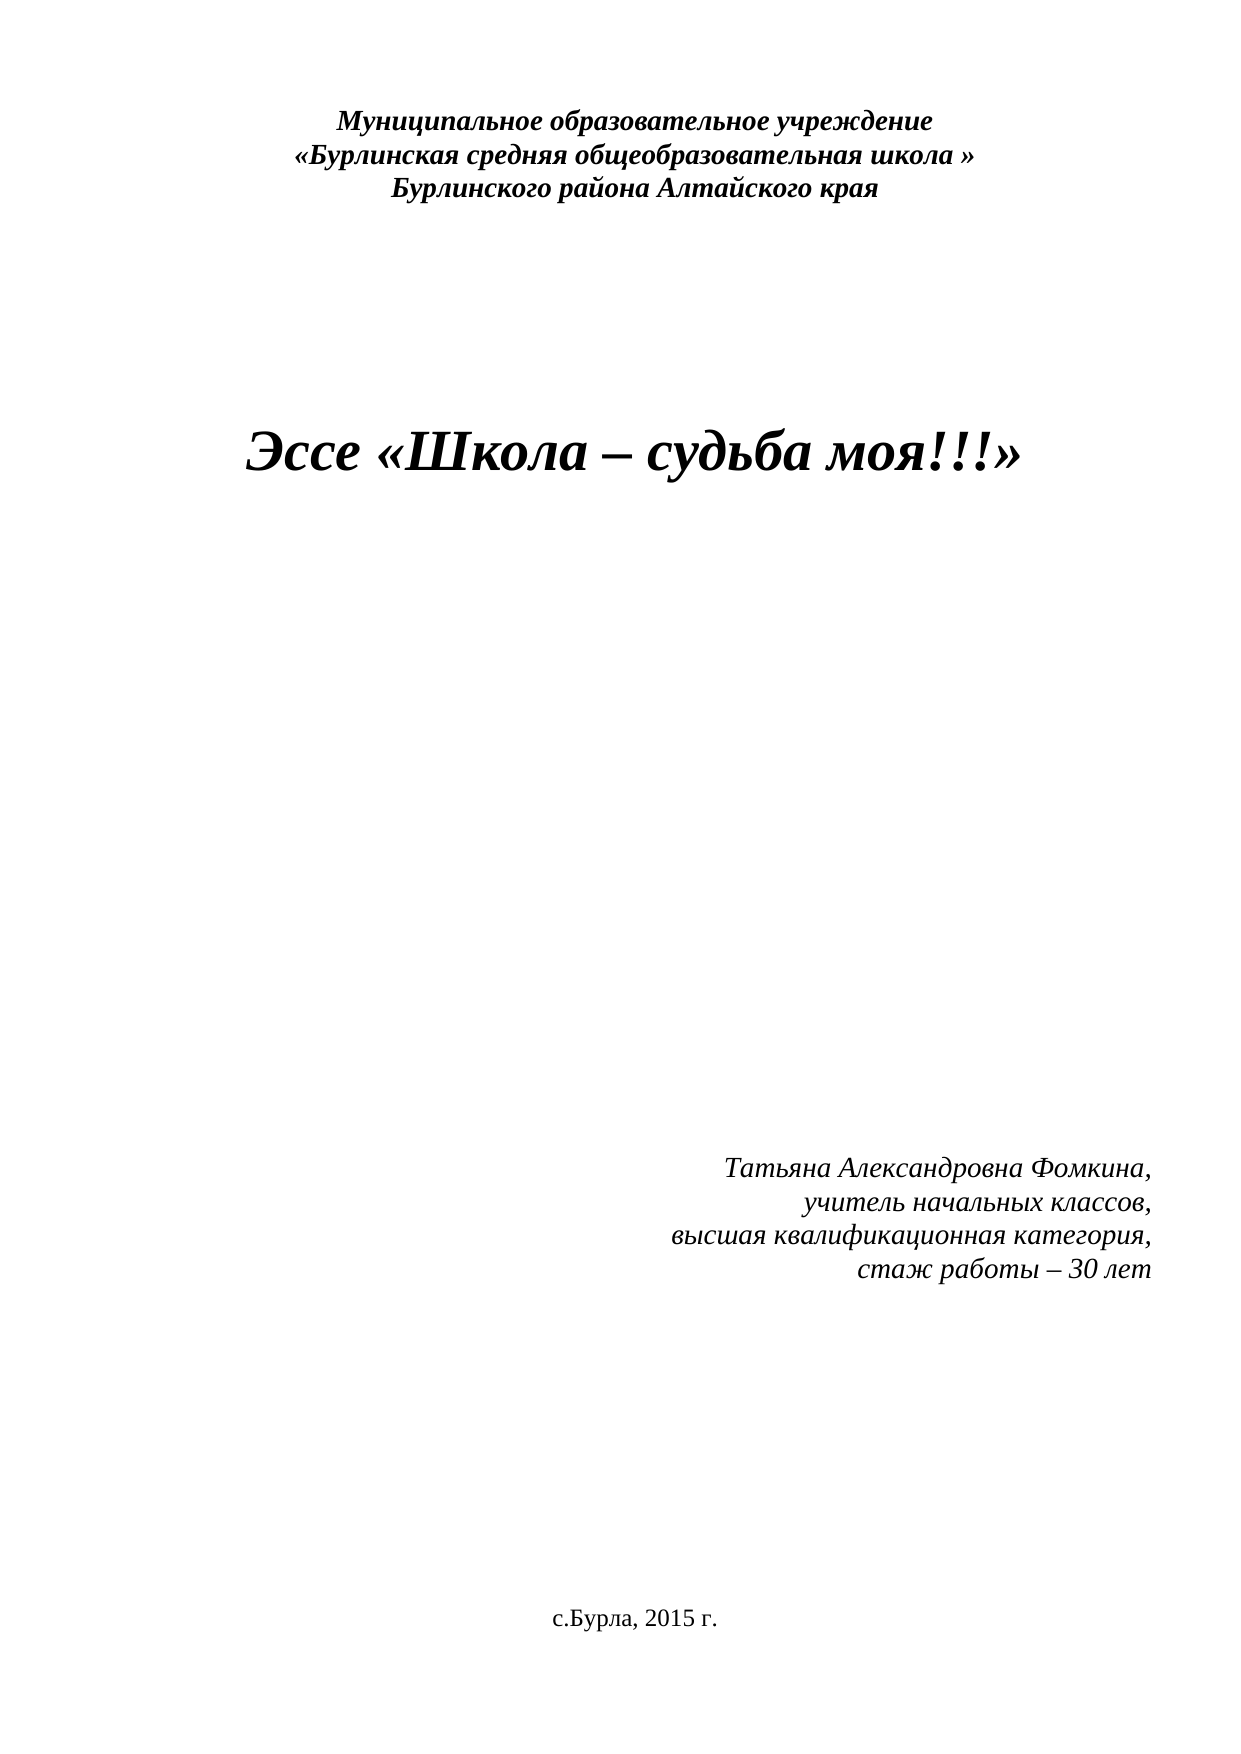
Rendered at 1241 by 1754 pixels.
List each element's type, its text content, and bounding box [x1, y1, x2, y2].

text Эссе «Школа – судьба моя!!!» [118, 416, 1152, 483]
text высшая квалификационная категория, [118, 1217, 1152, 1251]
text «Бурлинская средняя общеобразовательная школа » [118, 137, 1152, 171]
text Бурлинского района Алтайского края [118, 171, 1152, 204]
text учитель начальных классов, [118, 1184, 1152, 1217]
text с.Бурла, 2015 г. [118, 1603, 1152, 1632]
text стаж работы – 30 лет [118, 1251, 1152, 1284]
text Татьяна Александровна Фомкина, [118, 1150, 1152, 1184]
text Муниципальное образовательное учреждение [118, 103, 1152, 137]
